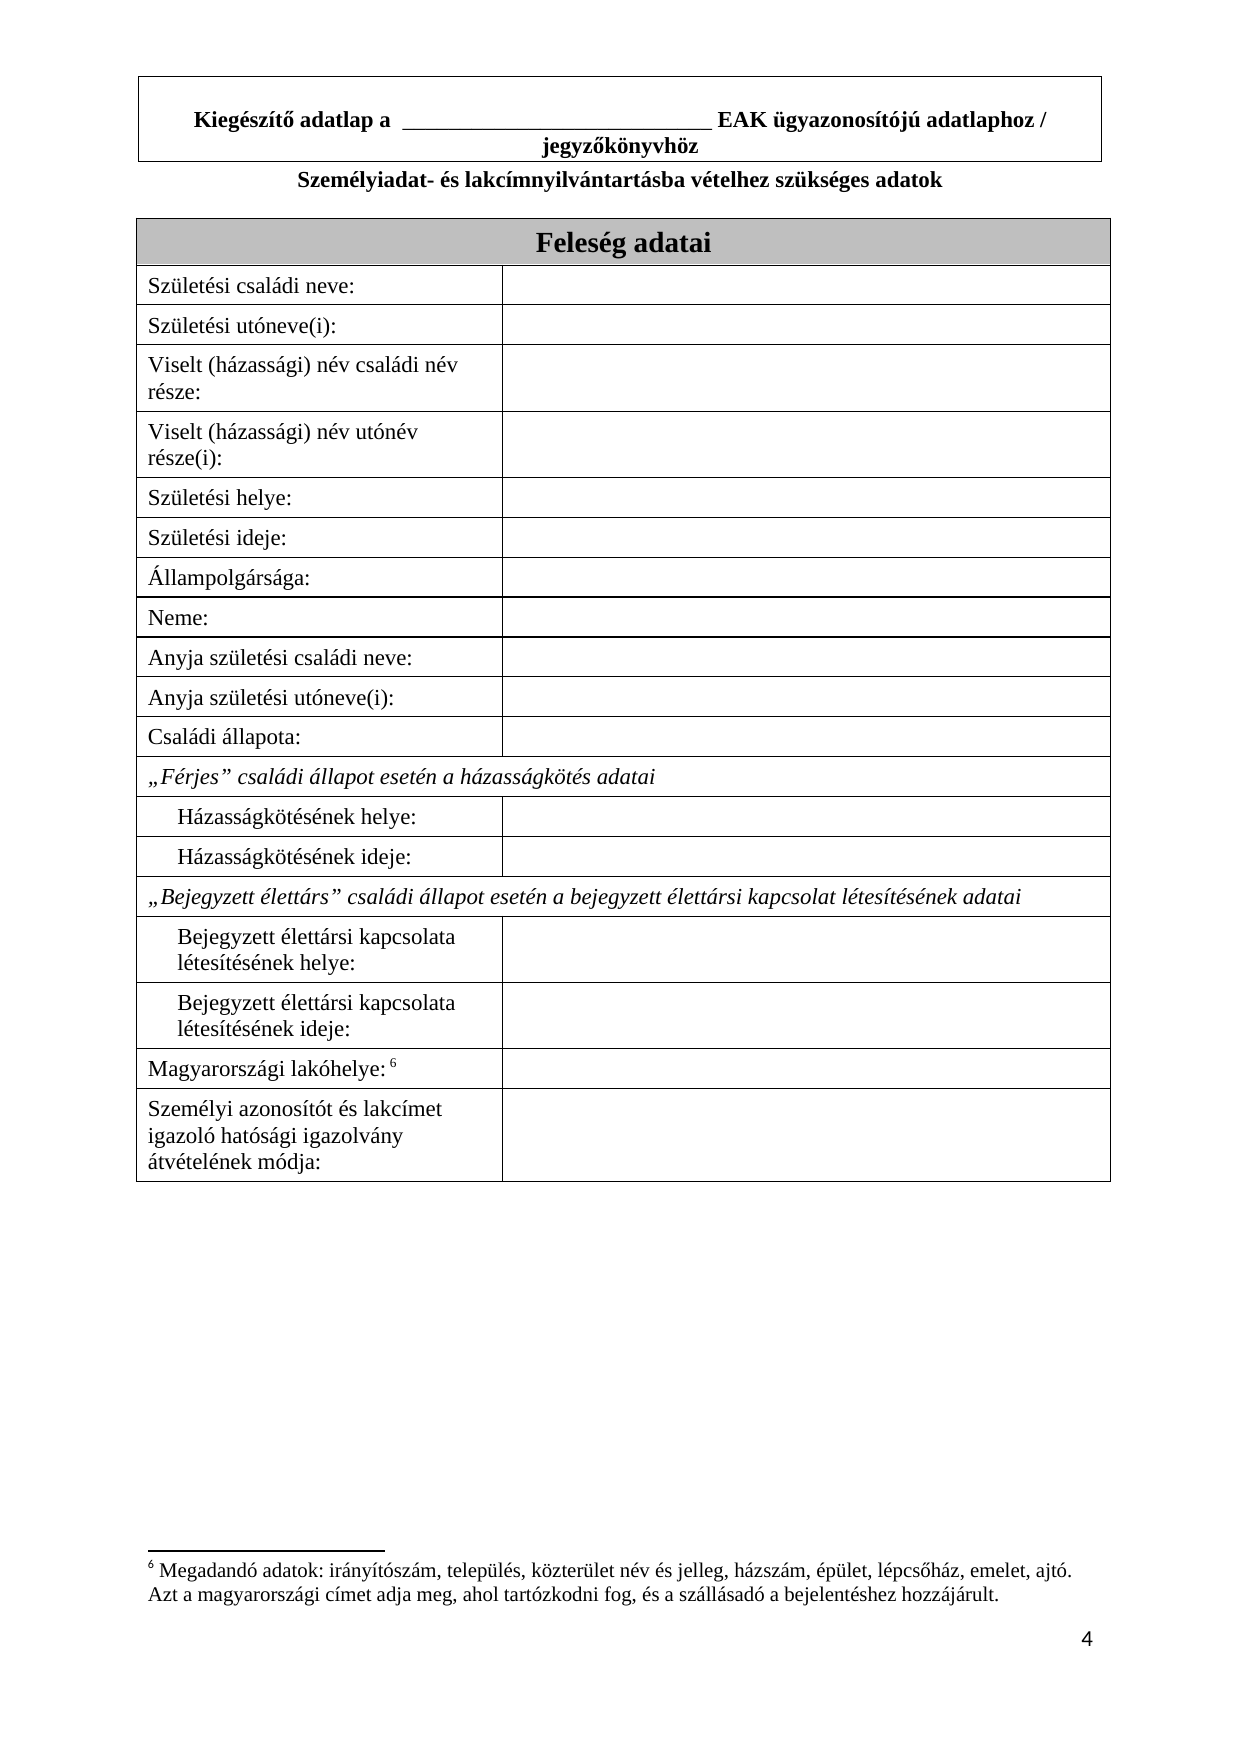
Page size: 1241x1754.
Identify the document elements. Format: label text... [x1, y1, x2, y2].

table_cell Születési családi neve: [137, 266, 502, 304]
table_cell Születési utóneve(i): [137, 305, 502, 344]
table_cell Magyarországi lakóhelye: [137, 1049, 502, 1088]
table_cell Viselt (házassági) név családi név része: [137, 345, 502, 411]
table_cell Születési ideje: [137, 518, 502, 557]
table_cell Neme: [137, 598, 502, 636]
table_cell Állampolgársága: [137, 558, 502, 596]
table_cell [503, 558, 1110, 596]
table_cell „Bejegyzett élettárs” családi állapot esetén a bejegyzett élettársi kapcsolat létesítésének adatai [137, 877, 1110, 916]
table_cell Anyja születési utóneve(i): [137, 677, 502, 716]
table_cell Családi állapota: [137, 717, 502, 756]
table_cell [503, 983, 1110, 1048]
table_cell [503, 797, 1110, 836]
table_cell Anyja születési családi neve: [137, 638, 502, 676]
table_cell [503, 266, 1110, 304]
table_cell [503, 717, 1110, 756]
table_cell [503, 837, 1110, 876]
table_cell Házasságkötésének ideje: [137, 837, 502, 876]
table_cell Házasságkötésének helye: [137, 797, 502, 836]
table_cell [503, 917, 1110, 982]
table_cell Személyi azonosítót és lakcímet igazoló hatósági igazolvány átvételének módja: [137, 1089, 502, 1181]
table_cell [503, 412, 1110, 477]
table_cell [503, 1089, 1110, 1181]
table_cell [503, 518, 1110, 557]
table_header Feleség adatai [137, 219, 1110, 264]
table_cell Viselt (házassági) név utónév része(i): [137, 412, 502, 477]
table_cell [503, 305, 1110, 344]
table_cell [503, 638, 1110, 676]
table_cell Születési helye: [137, 478, 502, 517]
table_cell Bejegyzett élettársi kapcsolata létesítésének helye: [137, 917, 502, 982]
table_cell Bejegyzett élettársi kapcsolata létesítésének ideje: [137, 983, 502, 1048]
table_cell „Férjes” családi állapot esetén a házasságkötés adatai [137, 757, 1110, 796]
table_cell [503, 478, 1110, 517]
table_cell [503, 677, 1110, 716]
table_cell [503, 598, 1110, 636]
table_cell [503, 345, 1110, 411]
table_cell [503, 1049, 1110, 1088]
